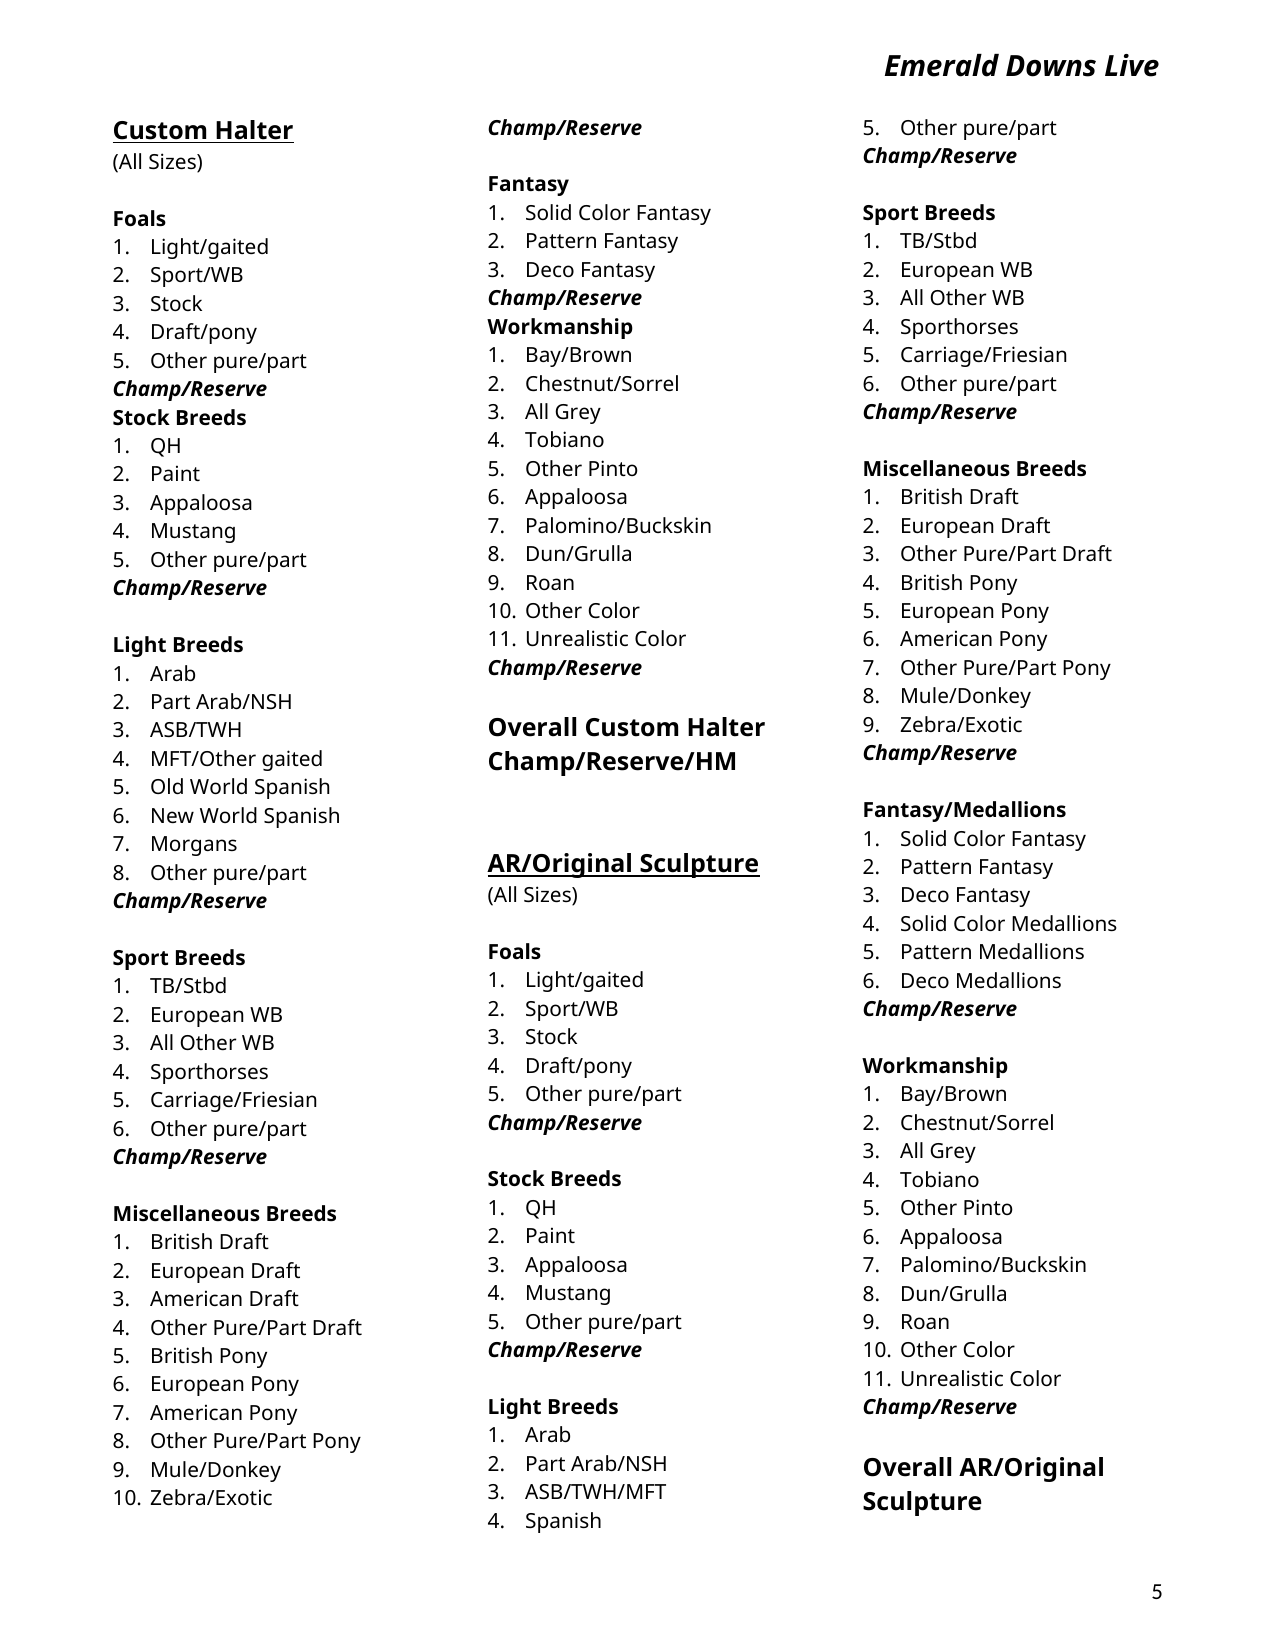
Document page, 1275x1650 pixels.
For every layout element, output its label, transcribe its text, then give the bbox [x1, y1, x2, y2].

text AR/Original Sculpture [487, 846, 787, 880]
text 6. New World Spanish [112, 801, 412, 829]
text 1. Bay/Brown [487, 340, 787, 369]
text 3. Other Pure/Part Draft [862, 539, 1162, 568]
text 3. All Other WB [862, 283, 1162, 312]
text 10. Other Color [862, 1336, 1162, 1364]
text 6. European Pony [112, 1369, 412, 1398]
text 2. European WB [112, 1000, 412, 1028]
text Champ/Reserve [487, 283, 787, 312]
text Champ/Reserve [487, 1335, 787, 1364]
text Fantasy [487, 169, 787, 198]
text 2. Pattern Fantasy [487, 226, 787, 255]
text 5. Other pure/part [487, 1079, 787, 1108]
text Champ/Reserve [487, 113, 787, 141]
text Custom Halter [112, 113, 412, 147]
text 9. Zebra/Exotic [862, 710, 1162, 738]
text 7. Other Pure/Part Pony [862, 653, 1162, 681]
text Champ/Reserve [862, 738, 1162, 767]
text 11. Unrealistic Color [862, 1364, 1162, 1392]
text 8. Dun/Grulla [862, 1279, 1162, 1307]
text 4. Other Pure/Part Draft [112, 1313, 412, 1341]
text 1. British Draft [112, 1227, 412, 1256]
text 3. American Draft [112, 1284, 412, 1313]
text 2. Part Arab/NSH [112, 687, 412, 716]
text 3. Stock [487, 1022, 787, 1051]
text 4. Draft/pony [112, 317, 412, 346]
text 3. Deco Fantasy [862, 881, 1162, 909]
text 8. Other pure/part [112, 858, 412, 886]
text Champ/Reserve [112, 1142, 412, 1171]
text 1. TB/Stbd [862, 226, 1162, 255]
text Workmanship [487, 312, 787, 340]
text 4. Sporthorses [112, 1057, 412, 1085]
text 5. Other pure/part [112, 346, 412, 374]
text 5. British Pony [112, 1341, 412, 1369]
text 1. Light/gaited [112, 232, 412, 261]
text 6. American Pony [862, 624, 1162, 653]
text 4. Solid Color Medallions [862, 909, 1162, 937]
text 1. Light/gaited [487, 966, 787, 994]
text Foals [112, 204, 412, 232]
text 5. Old World Spanish [112, 772, 412, 801]
text 5. Pattern Medallions [862, 937, 1162, 966]
text 4. Draft/pony [487, 1051, 787, 1079]
text 9. Roan [487, 568, 787, 596]
text Light Breeds [487, 1392, 787, 1421]
text 2. European Draft [112, 1256, 412, 1284]
text 11. Unrealistic Color [487, 624, 787, 653]
text 9. Roan [862, 1307, 1162, 1336]
text 3. All Other WB [112, 1028, 412, 1057]
text Miscellaneous Breeds [112, 1199, 412, 1227]
text Champ/Reserve [112, 374, 412, 403]
text 4. Spanish [487, 1506, 787, 1534]
text 2. European WB [862, 255, 1162, 283]
text Workmanship [862, 1051, 1162, 1079]
text 8. Mule/Donkey [862, 681, 1162, 710]
text Sport Breeds [112, 943, 412, 971]
text Champ/Reserve [862, 397, 1162, 426]
text 4. Sporthorses [862, 312, 1162, 340]
text Champ/Reserve [487, 1108, 787, 1136]
text Miscellaneous Breeds [862, 454, 1162, 482]
text Champ/Reserve [862, 141, 1162, 169]
text 9. Mule/Donkey [112, 1455, 412, 1483]
text Sport Breeds [862, 198, 1162, 226]
text 2. Chestnut/Sorrel [862, 1108, 1162, 1136]
text 3. All Grey [862, 1136, 1162, 1165]
text Foals [487, 937, 787, 966]
text 4. Tobiano [862, 1165, 1162, 1193]
text 4. Mustang [112, 516, 412, 545]
text 2. Paint [487, 1221, 787, 1250]
text 2. European Draft [862, 511, 1162, 539]
text 6. Appaloosa [862, 1222, 1162, 1250]
text 7. Palomino/Buckskin [862, 1250, 1162, 1279]
text 7. American Pony [112, 1398, 412, 1426]
text 7. Palomino/Buckskin [487, 511, 787, 539]
text 5. Other pure/part [862, 113, 1162, 141]
text 8. Dun/Grulla [487, 539, 787, 568]
text 3. All Grey [487, 397, 787, 426]
text 3. Appaloosa [487, 1250, 787, 1278]
text 10. Other Color [487, 596, 787, 624]
text 6. Other pure/part [862, 369, 1162, 397]
text Light Breeds [112, 630, 412, 659]
text 4. Mustang [487, 1278, 787, 1307]
text 2. Paint [112, 459, 412, 488]
text 10. Zebra/Exotic [112, 1483, 412, 1512]
text 3. Appaloosa [112, 488, 412, 516]
text 7. Morgans [112, 829, 412, 858]
text Champ/Reserve [112, 573, 412, 602]
text Stock Breeds [487, 1164, 787, 1193]
text Champ/Reserve [487, 653, 787, 681]
text Champ/Reserve [862, 1392, 1162, 1421]
text 3. Stock [112, 289, 412, 317]
text (All Sizes) [487, 880, 787, 909]
text 2. Sport/WB [112, 261, 412, 289]
text 5. Other Pinto [487, 454, 787, 482]
text 1. British Draft [862, 482, 1162, 511]
text Fantasy/Medallions [862, 795, 1162, 824]
text 6. Deco Medallions [862, 966, 1162, 994]
text 5. European Pony [862, 596, 1162, 624]
text Champ/Reserve [112, 886, 412, 914]
text 3. ASB/TWH [112, 716, 412, 744]
text 1. Bay/Brown [862, 1079, 1162, 1108]
text 1. TB/Stbd [112, 971, 412, 1000]
text 6. Appaloosa [487, 482, 787, 511]
text Champ/Reserve [862, 994, 1162, 1023]
text 5. Carriage/Friesian [112, 1085, 412, 1114]
text 5. Other pure/part [112, 545, 412, 573]
text 3. Deco Fantasy [487, 255, 787, 283]
text 2. Part Arab/NSH [487, 1449, 787, 1477]
text 1. Solid Color Fantasy [487, 198, 787, 226]
text 1. Solid Color Fantasy [862, 824, 1162, 852]
text Stock Breeds [112, 403, 412, 431]
text 1. QH [487, 1193, 787, 1221]
text 2. Chestnut/Sorrel [487, 369, 787, 397]
text 1. Arab [487, 1421, 787, 1449]
text 1. Arab [112, 659, 412, 687]
text 4. Tobiano [487, 426, 787, 454]
text 5. Carriage/Friesian [862, 340, 1162, 369]
text Overall AR/Original Sculpture [862, 1449, 1162, 1517]
text 4. British Pony [862, 568, 1162, 596]
text 5. Other pure/part [487, 1307, 787, 1335]
text Overall Custom Halter Champ/Reserve/HM [487, 710, 787, 778]
text 8. Other Pure/Part Pony [112, 1426, 412, 1455]
text 2. Pattern Fantasy [862, 852, 1162, 881]
text 5. Other Pinto [862, 1193, 1162, 1222]
text 2. Sport/WB [487, 994, 787, 1022]
text (All Sizes) [112, 147, 412, 175]
text 6. Other pure/part [112, 1114, 412, 1142]
text 1. QH [112, 431, 412, 459]
text 3. ASB/TWH/MFT [487, 1477, 787, 1506]
text 4. MFT/Other gaited [112, 744, 412, 772]
